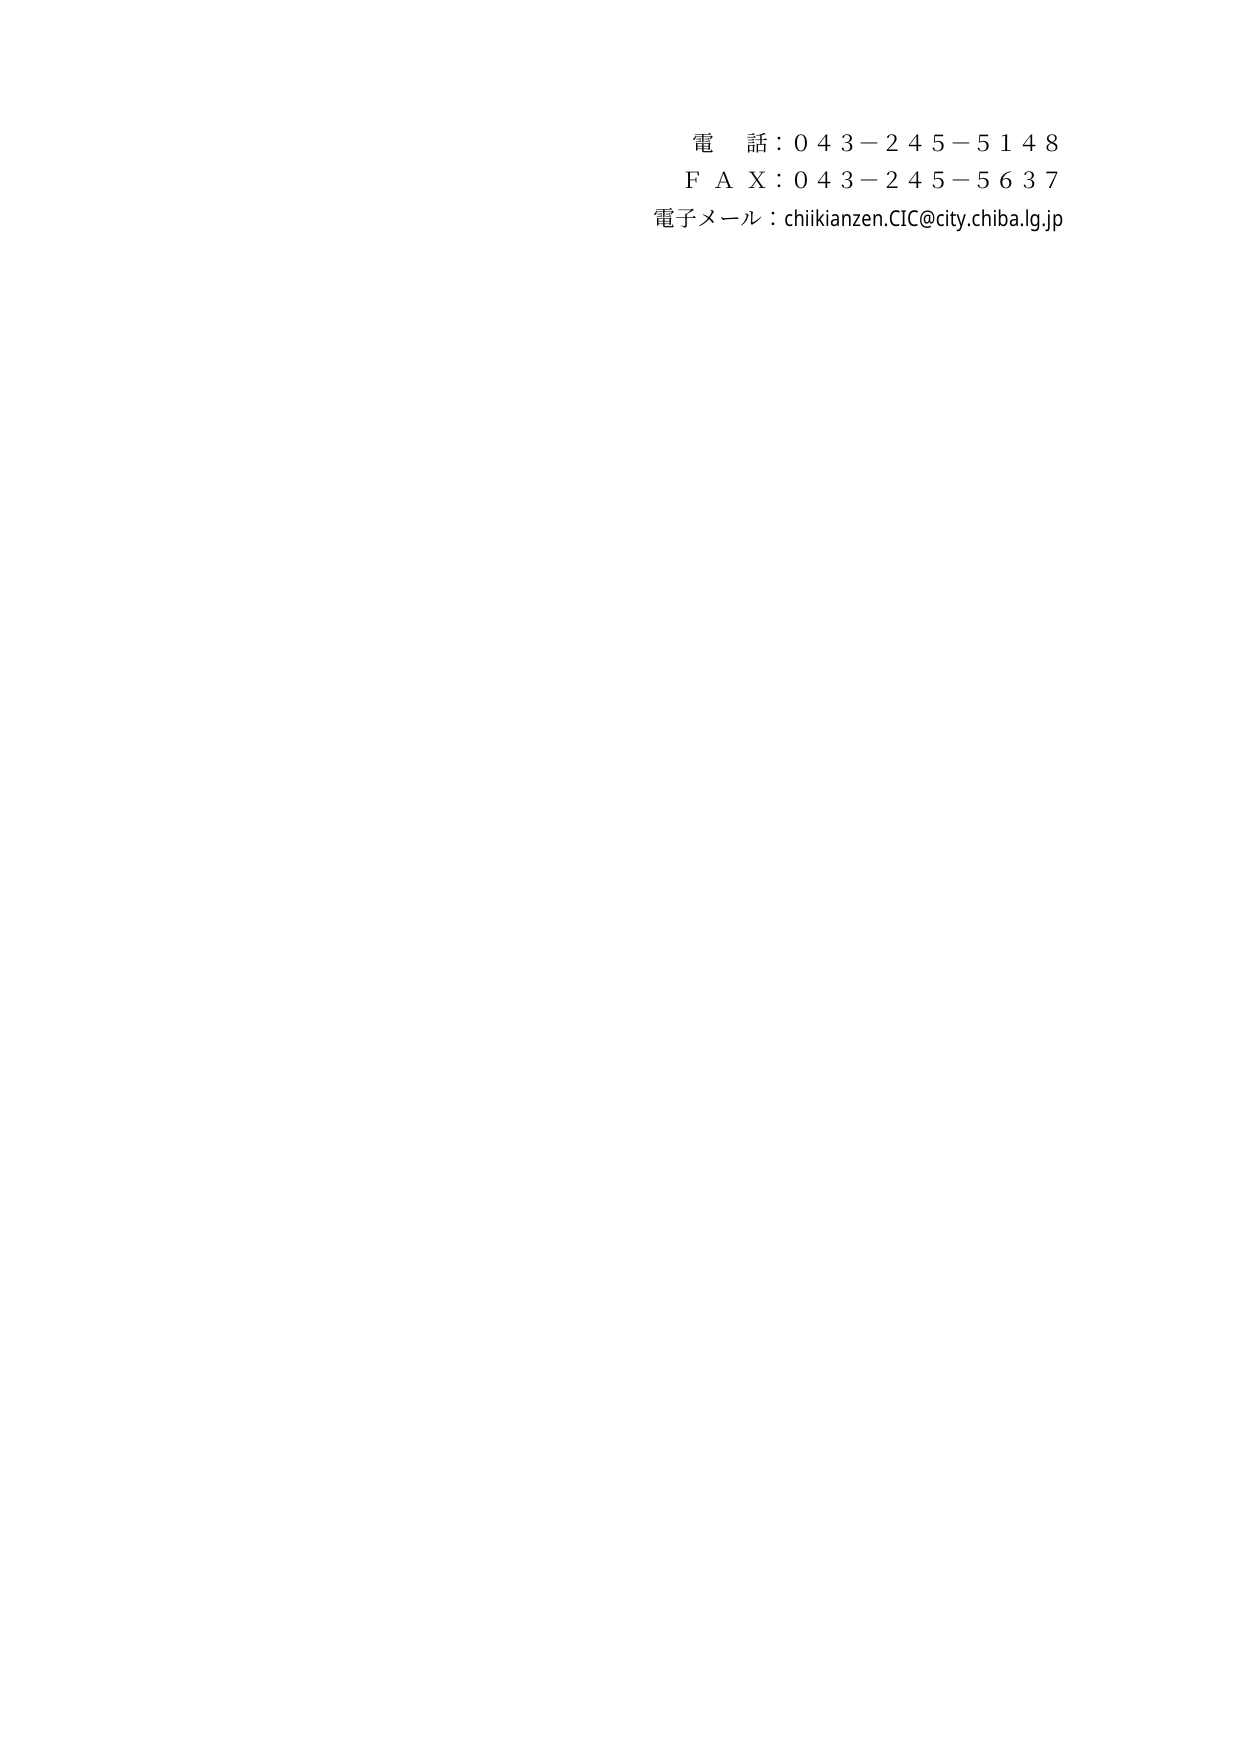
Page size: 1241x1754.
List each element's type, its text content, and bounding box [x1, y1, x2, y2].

text 電話：０４３－２４５－５１４８ [177, 123, 1063, 160]
text 電子メール：chiikianzen.CIC@city.chiba.lg.jp [177, 198, 1063, 235]
text ＦＡＸ：０４３－２４５－５６３７ [177, 160, 1063, 198]
